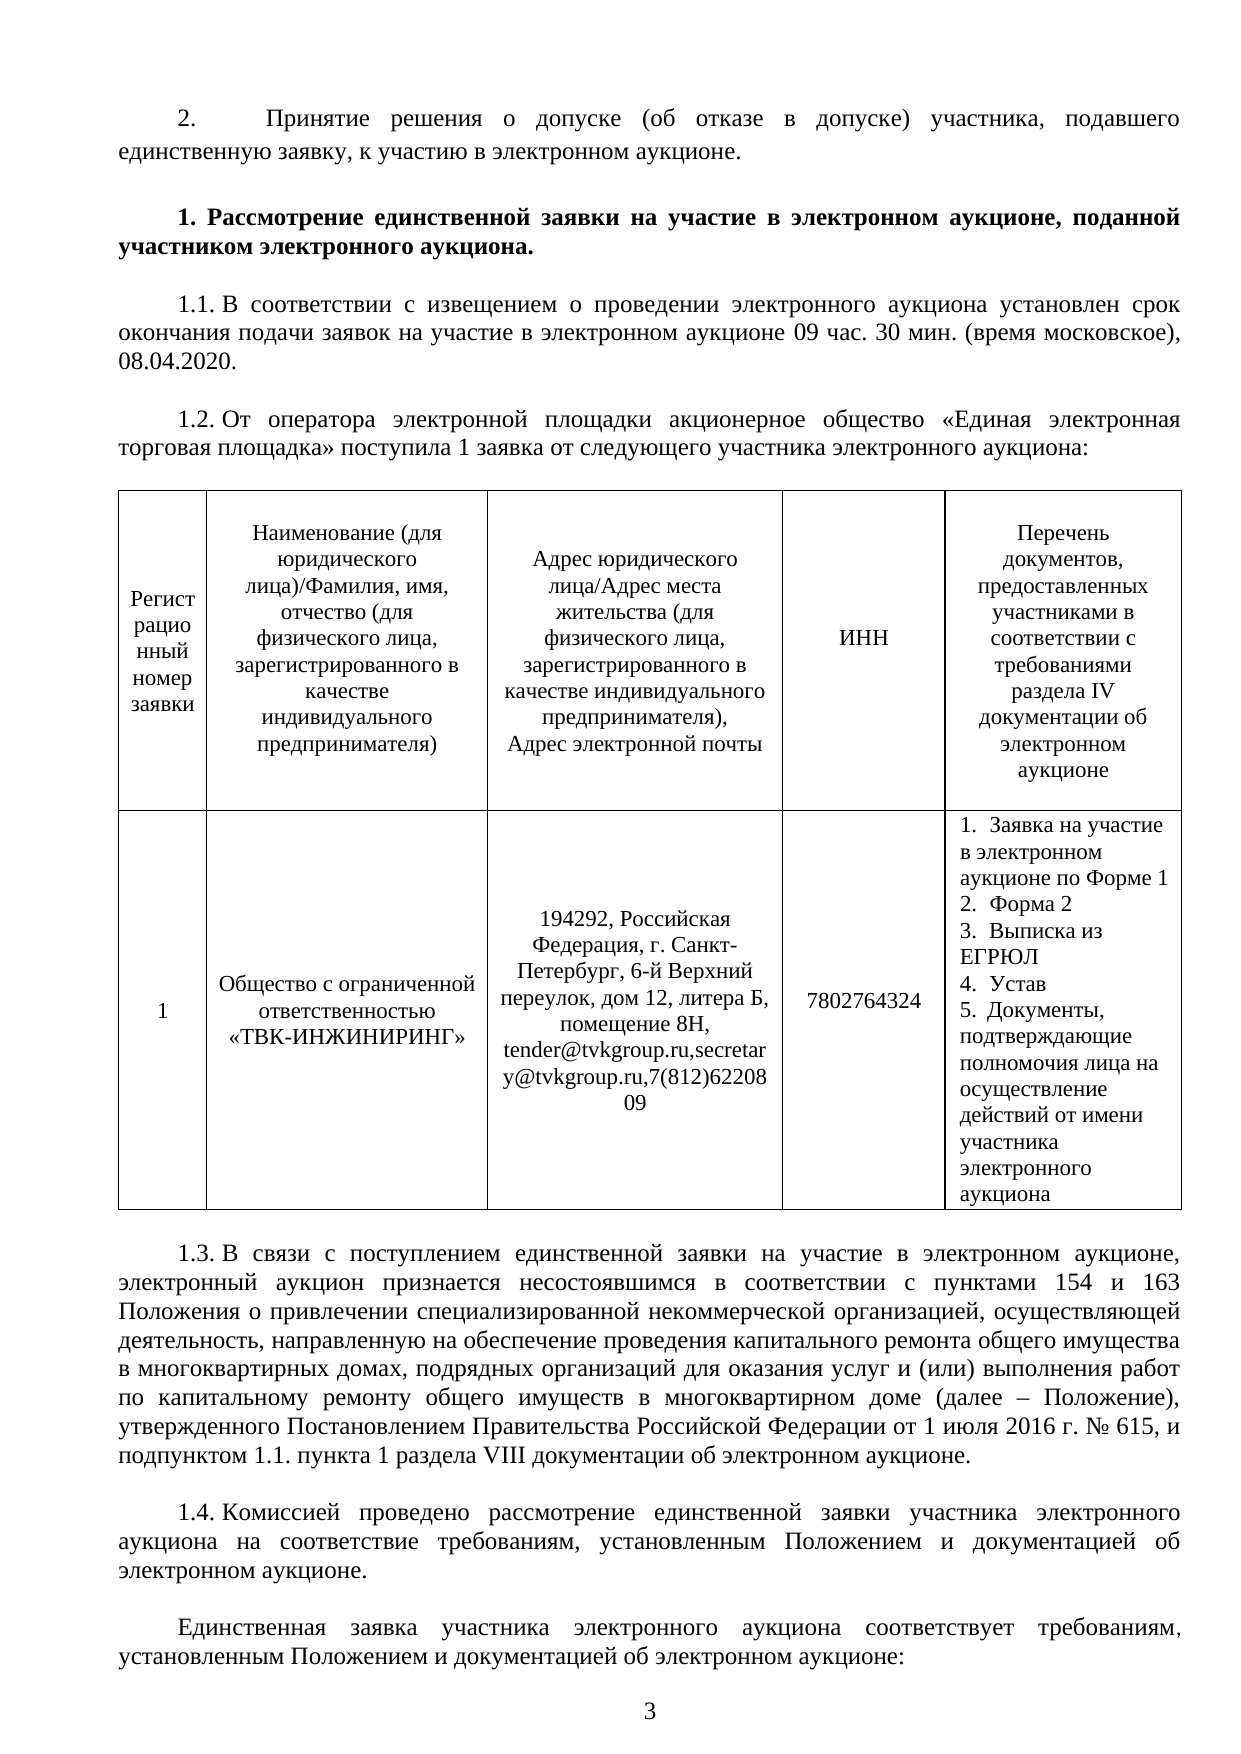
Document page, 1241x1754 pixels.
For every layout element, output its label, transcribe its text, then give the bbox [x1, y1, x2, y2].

list Комиссией проведено рассмотрение единственной заявки участника электронного аукциона на соответствие требованиям, установленным Положением и документацией об электронном аукционе. [118, 1497, 1181, 1583]
list В соответствии с извещением о проведении электронного аукциона установлен срок окончания подачи заявок на участие в электронном аукционе 09 час. 30 мин. (время московское), 08.04.2020. [118, 289, 1181, 375]
text Единственная заявка участника электронного аукциона соответствует требованиям, установленным Положением и документацией об электронном аукционе: [118, 1612, 1181, 1670]
table_header ИНН [783, 491, 944, 810]
list От оператора электронной площадки акционерное общество «Единая электронная торговая площадка» поступила 1 заявка от следующего участника электронного аукциона: [118, 404, 1181, 461]
table_header Адрес юридического лица/Адрес места жительства (для физического лица, зарегистрированного в качестве индивидуального предпринимателя), Адрес электронной почты [488, 491, 782, 810]
table_header Наименование (для юридического лица)/Фамилия, имя, отчество (для физического лица, зарегистрированного в качестве индивидуального предпринимателя) [207, 491, 487, 810]
table_cell Общество с ограниченной ответственностью «ТВК-ИНЖИНИРИНГ» [207, 811, 487, 1209]
list В связи с поступлением единственной заявки на участие в электронном аукционе, электронный аукцион признается несостоявшимся в соответствии с пунктами 154 и 163 Положения о привлечении специализированной некоммерческой организацией, осуществляющей деятельность, направленную на обеспечение проведения капитального ремонта общего имущества в многоквартирных домах, подрядных организаций для оказания услуг и (или) выполнения работ по капитальному ремонту общего имуществ в многоквартирном доме (далее – Положение), утвержденного Постановлением Правительства Российской Федерации от 1 июля 2016 г. № 615, и подпунктом 1.1. пункта 1 раздела VIII документации об электронном аукционе. [118, 1238, 1181, 1468]
table_header Регистрационный номер заявки [119, 491, 206, 810]
table_cell 1 [119, 811, 206, 1209]
table_cell 194292, Российская Федерация, г. Санкт-Петербург, 6-й Верхний переулок, дом 12, литера Б, помещение 8Н, tender@tvkgroup.ru,secretary@tvkgroup.ru,7(812)6220809 [488, 811, 782, 1209]
list Принятие решения о допуске (об отказе в допуске) участника, подавшего единственную заявку, к участию в электронном аукционе. [118, 103, 1181, 165]
list Рассмотрение единственной заявки на участие в электронном аукционе, поданной участником электронного аукциона. [118, 202, 1181, 260]
table_cell Заявка на участие в электронном аукционе по Форме 1 Форма 2 Выписка из ЕГРЮЛ Устав Документы, подтверждающие полномочия лица на осуществление действий от имени участника электронного аукциона [946, 811, 1181, 1209]
table_cell 7802764324 [783, 811, 944, 1209]
table_header Перечень документов, предоставленных участниками в соответствии с требованиями раздела IV документации об электронном аукционе [946, 491, 1181, 810]
